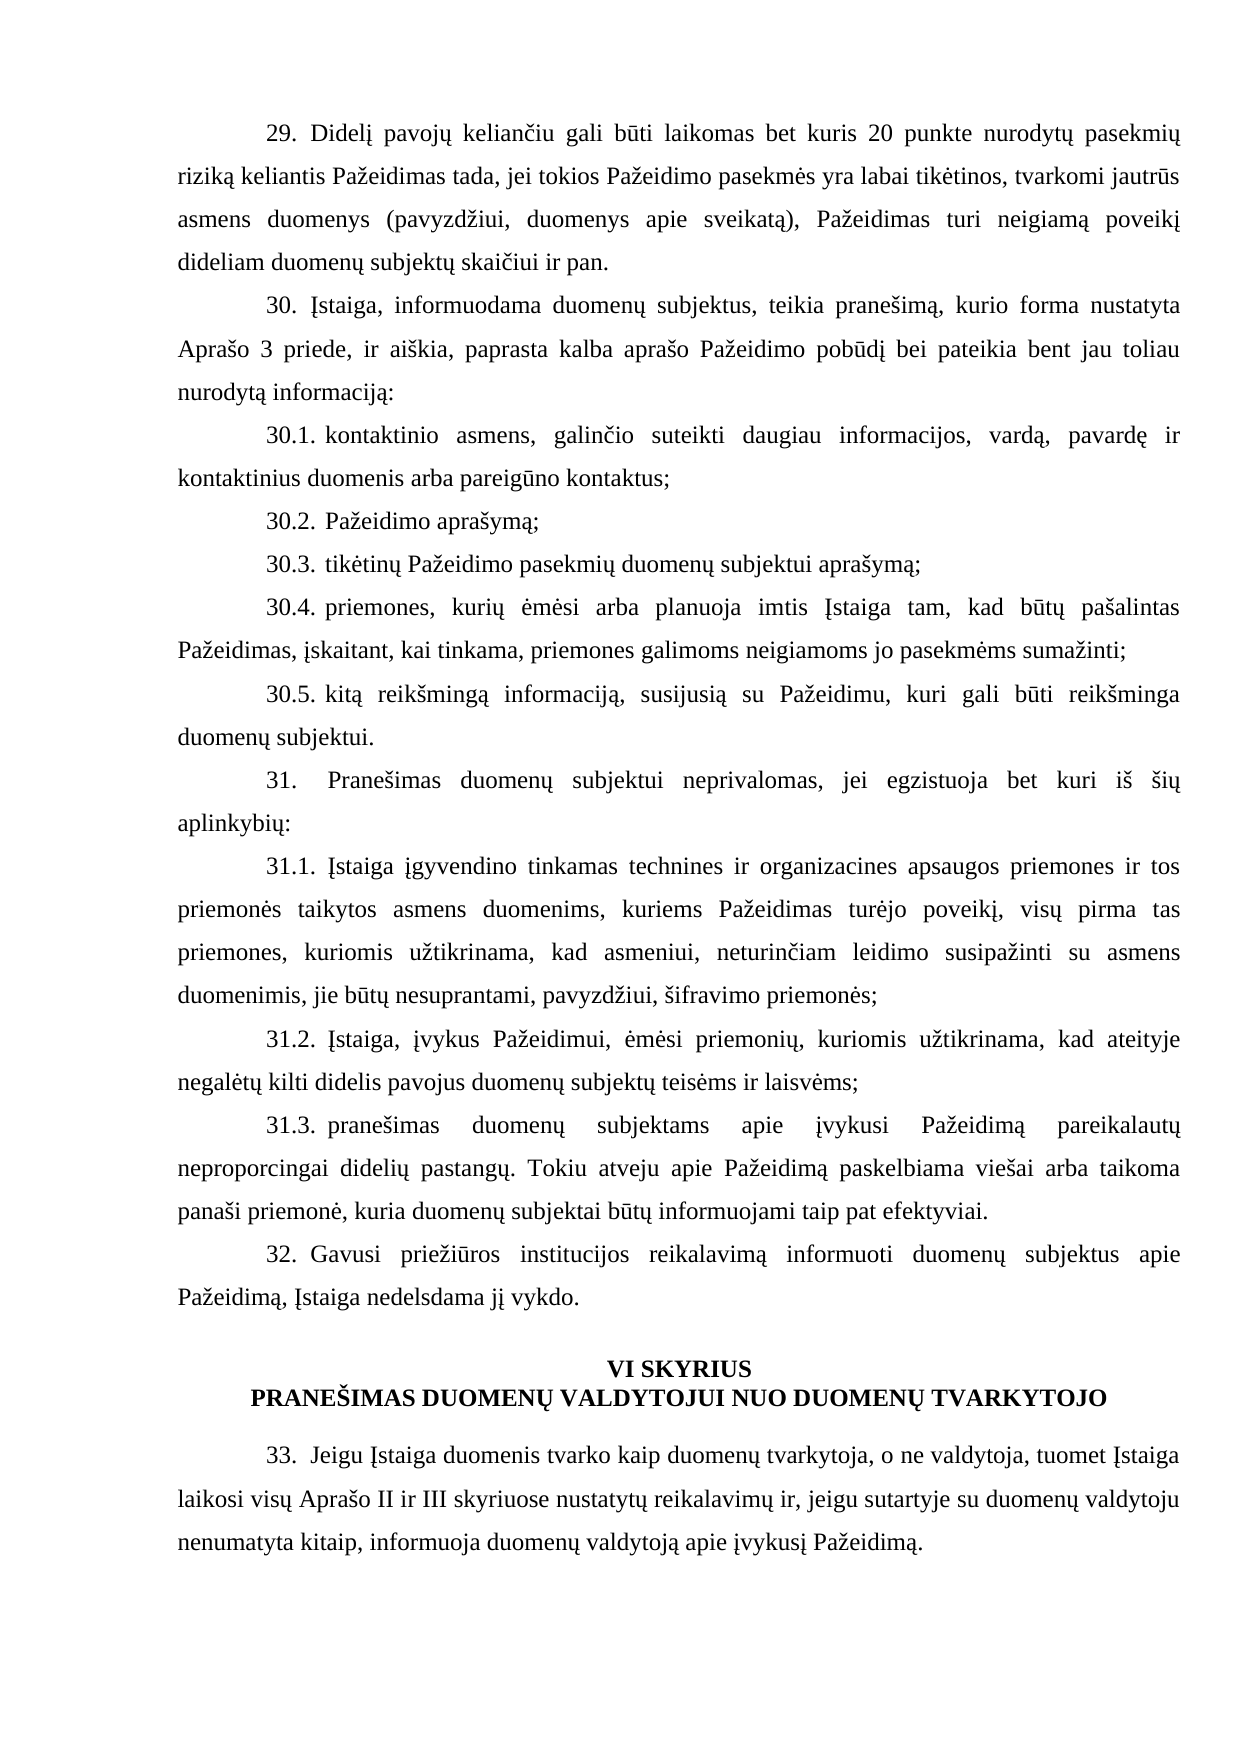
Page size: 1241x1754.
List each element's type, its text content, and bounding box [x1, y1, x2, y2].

list Įstaiga, informuodama duomenų subjektus, teikia pranešimą, kurio forma nustatyta Aprašo 3 priede, ir aiškia, paprasta kalba aprašo Pažeidimo pobūdį bei pateikia bent jau toliau nurodytą informaciją: [177, 291, 1181, 406]
list Didelį pavojų keliančiu gali būti laikomas bet kuris 20 punkte nurodytų pasekmių riziką keliantis Pažeidimas tada, jei tokios Pažeidimo pasekmės yra labai tikėtinos, tvarkomi jautrūs asmens duomenys (pavyzdžiui, duomenys apie sveikatą), Pažeidimas turi neigiamą poveikį dideliam duomenų subjektų skaičiui ir pan. [177, 118, 1181, 276]
list Pranešimas duomenų subjektui neprivalomas, jei egzistuoja bet kuri iš šių aplinkybių: [177, 765, 1181, 837]
list tikėtinų Pažeidimo pasekmių duomenų subjektui aprašymą; [177, 549, 1181, 578]
list VI SKYRIUS [177, 1354, 1181, 1383]
list PRANEŠIMAS DUOMENŲ VALDYTOJUI NUO DUOMENŲ TVARKYTOJO [177, 1383, 1181, 1412]
list pranešimas duomenų subjektams apie įvykusi Pažeidimą pareikalautų neproporcingai didelių pastangų. Tokiu atveju apie Pažeidimą paskelbiama viešai arba taikoma panaši priemonė, kuria duomenų subjektai būtų informuojami taip pat efektyviai. [177, 1110, 1181, 1225]
list Įstaiga įgyvendino tinkamas technines ir organizacines apsaugos priemones ir tos priemonės taikytos asmens duomenims, kuriems Pažeidimas turėjo poveikį, visų pirma tas priemones, kuriomis užtikrinama, kad asmeniui, neturinčiam leidimo susipažinti su asmens duomenimis, jie būtų nesuprantami, pavyzdžiui, šifravimo priemonės; [177, 851, 1181, 1009]
list Gavusi priežiūros institucijos reikalavimą informuoti duomenų subjektus apie Pažeidimą, Įstaiga nedelsdama jį vykdo. [177, 1239, 1181, 1311]
list Įstaiga, įvykus Pažeidimui, ėmėsi priemonių, kuriomis užtikrinama, kad ateityje negalėtų kilti didelis pavojus duomenų subjektų teisėms ir laisvėms; [177, 1024, 1181, 1096]
list priemones, kurių ėmėsi arba planuoja imtis Įstaiga tam, kad būtų pašalintas Pažeidimas, įskaitant, kai tinkama, priemones galimoms neigiamoms jo pasekmėms sumažinti; [177, 592, 1181, 664]
list Jeigu Įstaiga duomenis tvarko kaip duomenų tvarkytoja, o ne valdytoja, tuomet Įstaiga laikosi visų Aprašo II ir III skyriuose nustatytų reikalavimų ir, jeigu sutartyje su duomenų valdytoju nenumatyta kitaip, informuoja duomenų valdytoją apie įvykusį Pažeidimą. [177, 1441, 1181, 1556]
list Pažeidimo aprašymą; [177, 506, 1181, 535]
list kontaktinio asmens, galinčio suteikti daugiau informacijos, vardą, pavardę ir kontaktinius duomenis arba pareigūno kontaktus; [177, 420, 1181, 492]
list kitą reikšmingą informaciją, susijusią su Pažeidimu, kuri gali būti reikšminga duomenų subjektui. [177, 679, 1181, 751]
